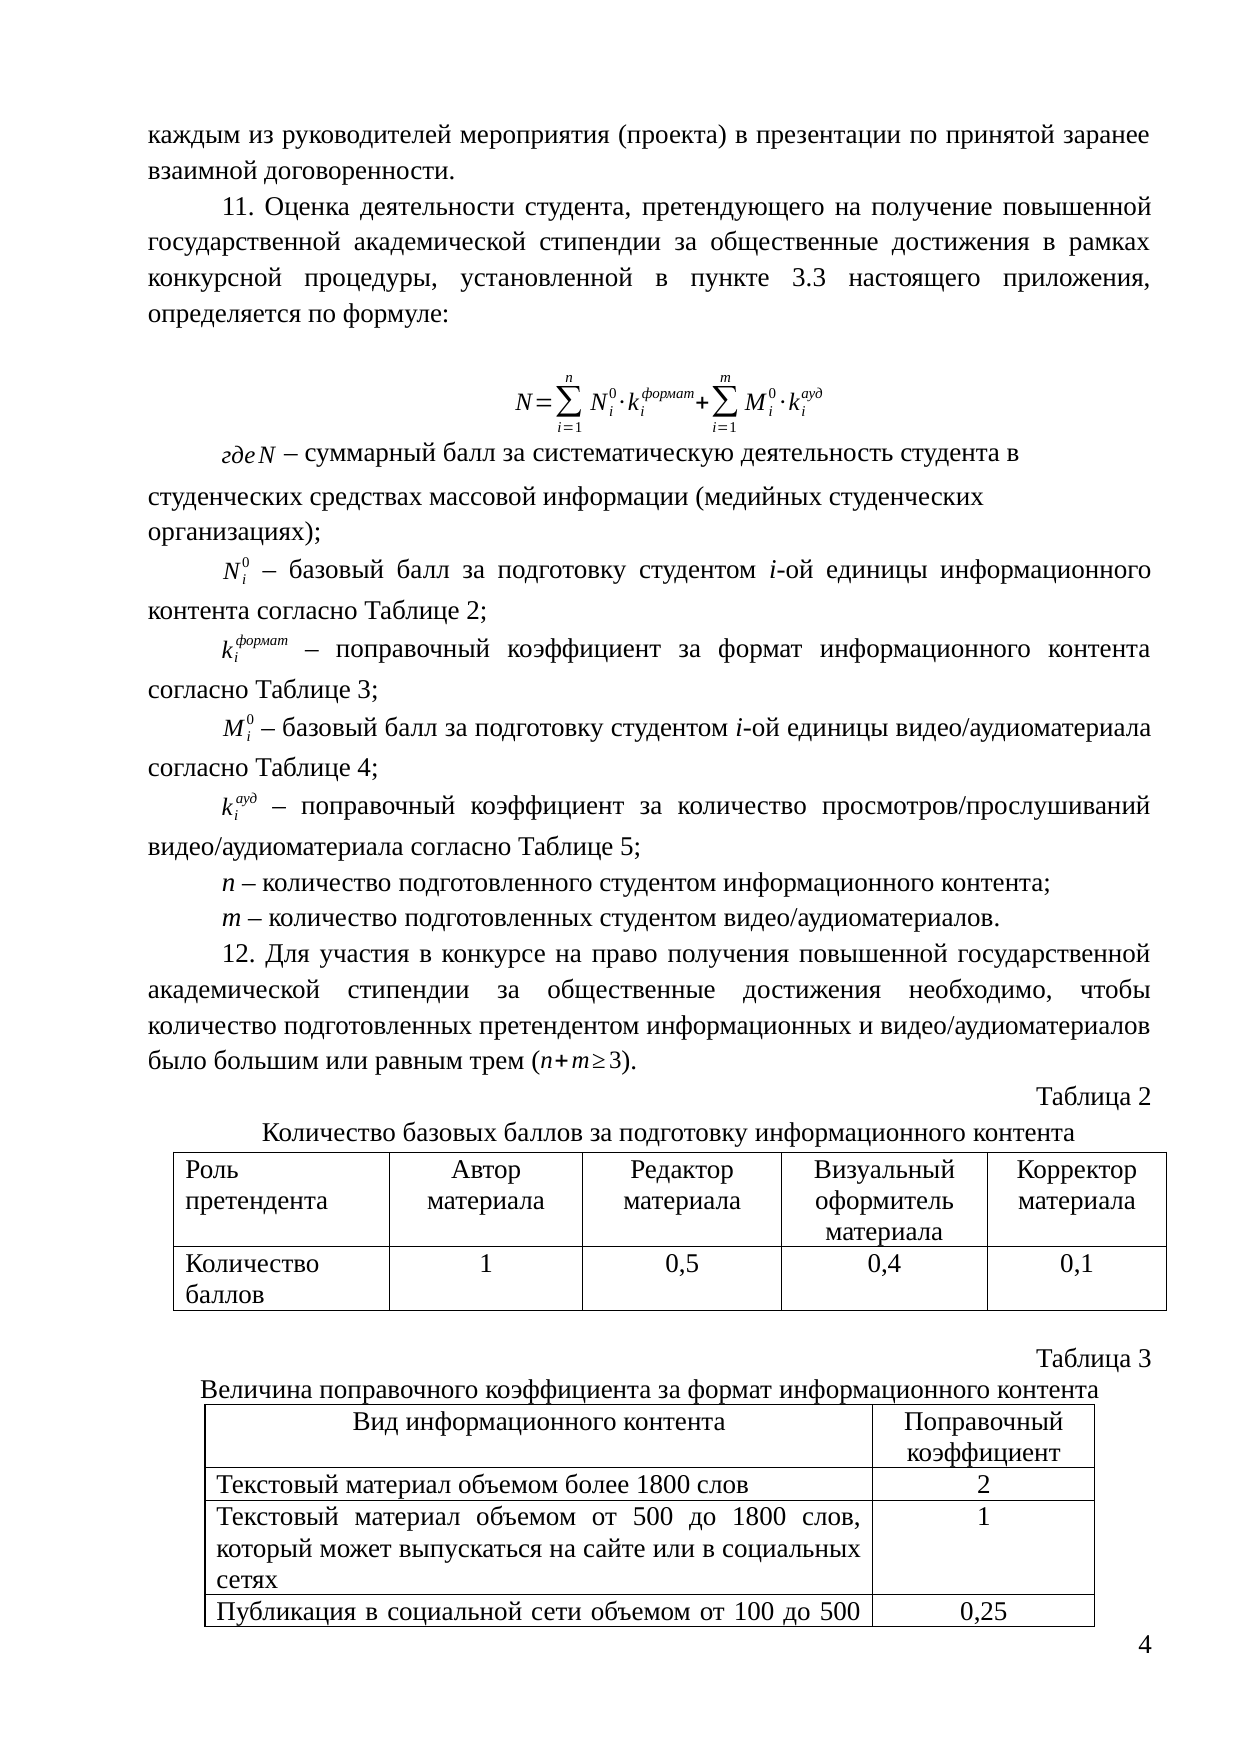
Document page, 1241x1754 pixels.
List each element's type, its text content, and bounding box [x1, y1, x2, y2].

text n – количество подготовленного студентом информационного контента; [148, 866, 1152, 897]
text m – количество подготовленных студентом видео/аудиоматериалов. [148, 902, 1152, 933]
table_cell 0,4 [782, 1247, 987, 1309]
table_cell 1 [390, 1247, 582, 1309]
table_header Поправочный коэффициент [873, 1405, 1094, 1467]
text 11. Оценка деятельности студента, претендующего на получение повышенной государственной академической стипендии за общественные достижения в рамках конкурсной процедуры, установленной в пункте 3.3 настоящего приложения, определяется по формуле: [148, 190, 1152, 328]
table_header Роль претендента [174, 1153, 389, 1246]
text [148, 118, 1152, 185]
table_cell 0,25 [873, 1595, 1094, 1626]
text Таблица 2 [185, 1080, 1152, 1111]
table_cell 0,5 [583, 1247, 781, 1309]
table_cell 0,1 [988, 1247, 1166, 1309]
text – поправочный коэффициент за количество просмотров/прослушиваний видео/аудиоматериала согласно Таблице 5; [148, 787, 1152, 861]
text – базовый балл за подготовку студентом i-ой единицы информационного контента согласно Таблице 2; [148, 551, 1152, 625]
table_cell 1 [873, 1501, 1094, 1594]
table_header Визуальный оформитель материала [782, 1153, 987, 1246]
text Таблица 3 [185, 1342, 1152, 1373]
text – суммарный балл за систематическую деятельность студента в студенческих средствах массовой информации (медийных студенческих организациях); [148, 436, 1152, 547]
table_cell 2 [873, 1468, 1094, 1499]
table_header Автор материала [390, 1153, 582, 1246]
table_header Корректор материала [988, 1153, 1166, 1246]
text 12. Для участия в конкурсе на право получения повышенной государственной академической стипендии за общественные достижения необходимо, чтобы количество подготовленных претендентом информационных и видео/аудиоматериалов было большим или равным трем (). [148, 937, 1152, 1076]
text – поправочный коэффициент за формат информационного контента согласно Таблице 3; [148, 630, 1152, 704]
text – базовый балл за подготовку студентом i-ой единицы видео/аудиоматериала согласно Таблице 4; [148, 708, 1152, 783]
text Количество базовых баллов за подготовку информационного контента [185, 1116, 1152, 1147]
table_cell Текстовый материал объемом от 500 до 1800 слов, который может выпускаться на сайте или в социальных сетях [206, 1501, 872, 1594]
text Величина поправочного коэффициента за формат информационного контента [148, 1373, 1152, 1404]
table_cell Количество баллов [174, 1247, 389, 1309]
table_cell Текстовый материал объемом более 1800 слов [206, 1468, 872, 1499]
table_header Редактор материала [583, 1153, 781, 1246]
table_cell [206, 1595, 872, 1626]
table_header Вид информационного контента [206, 1405, 872, 1467]
